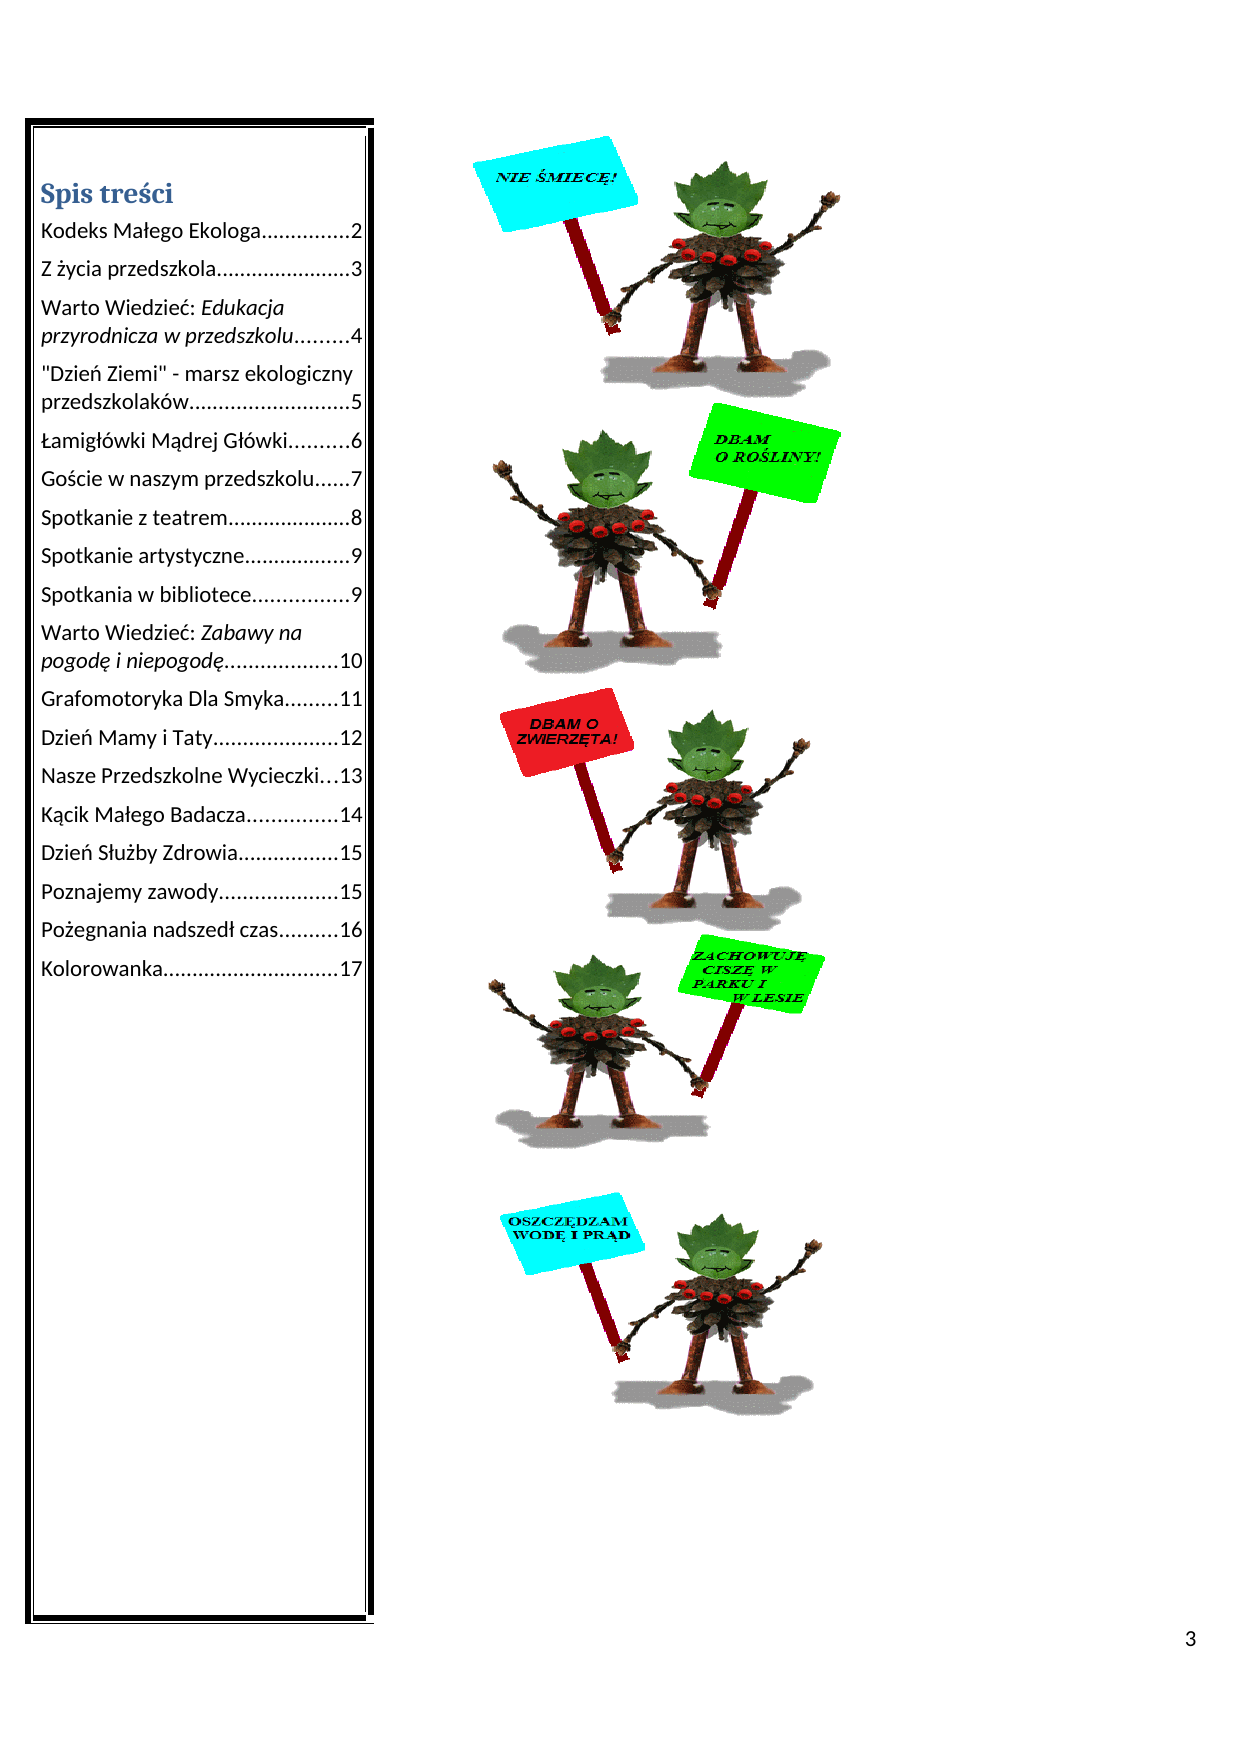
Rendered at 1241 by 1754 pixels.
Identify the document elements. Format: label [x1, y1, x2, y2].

table_header [31, 125, 369, 1615]
picture [466, 127, 855, 1159]
picture [489, 1184, 832, 1422]
table_header [369, 118, 1137, 1615]
